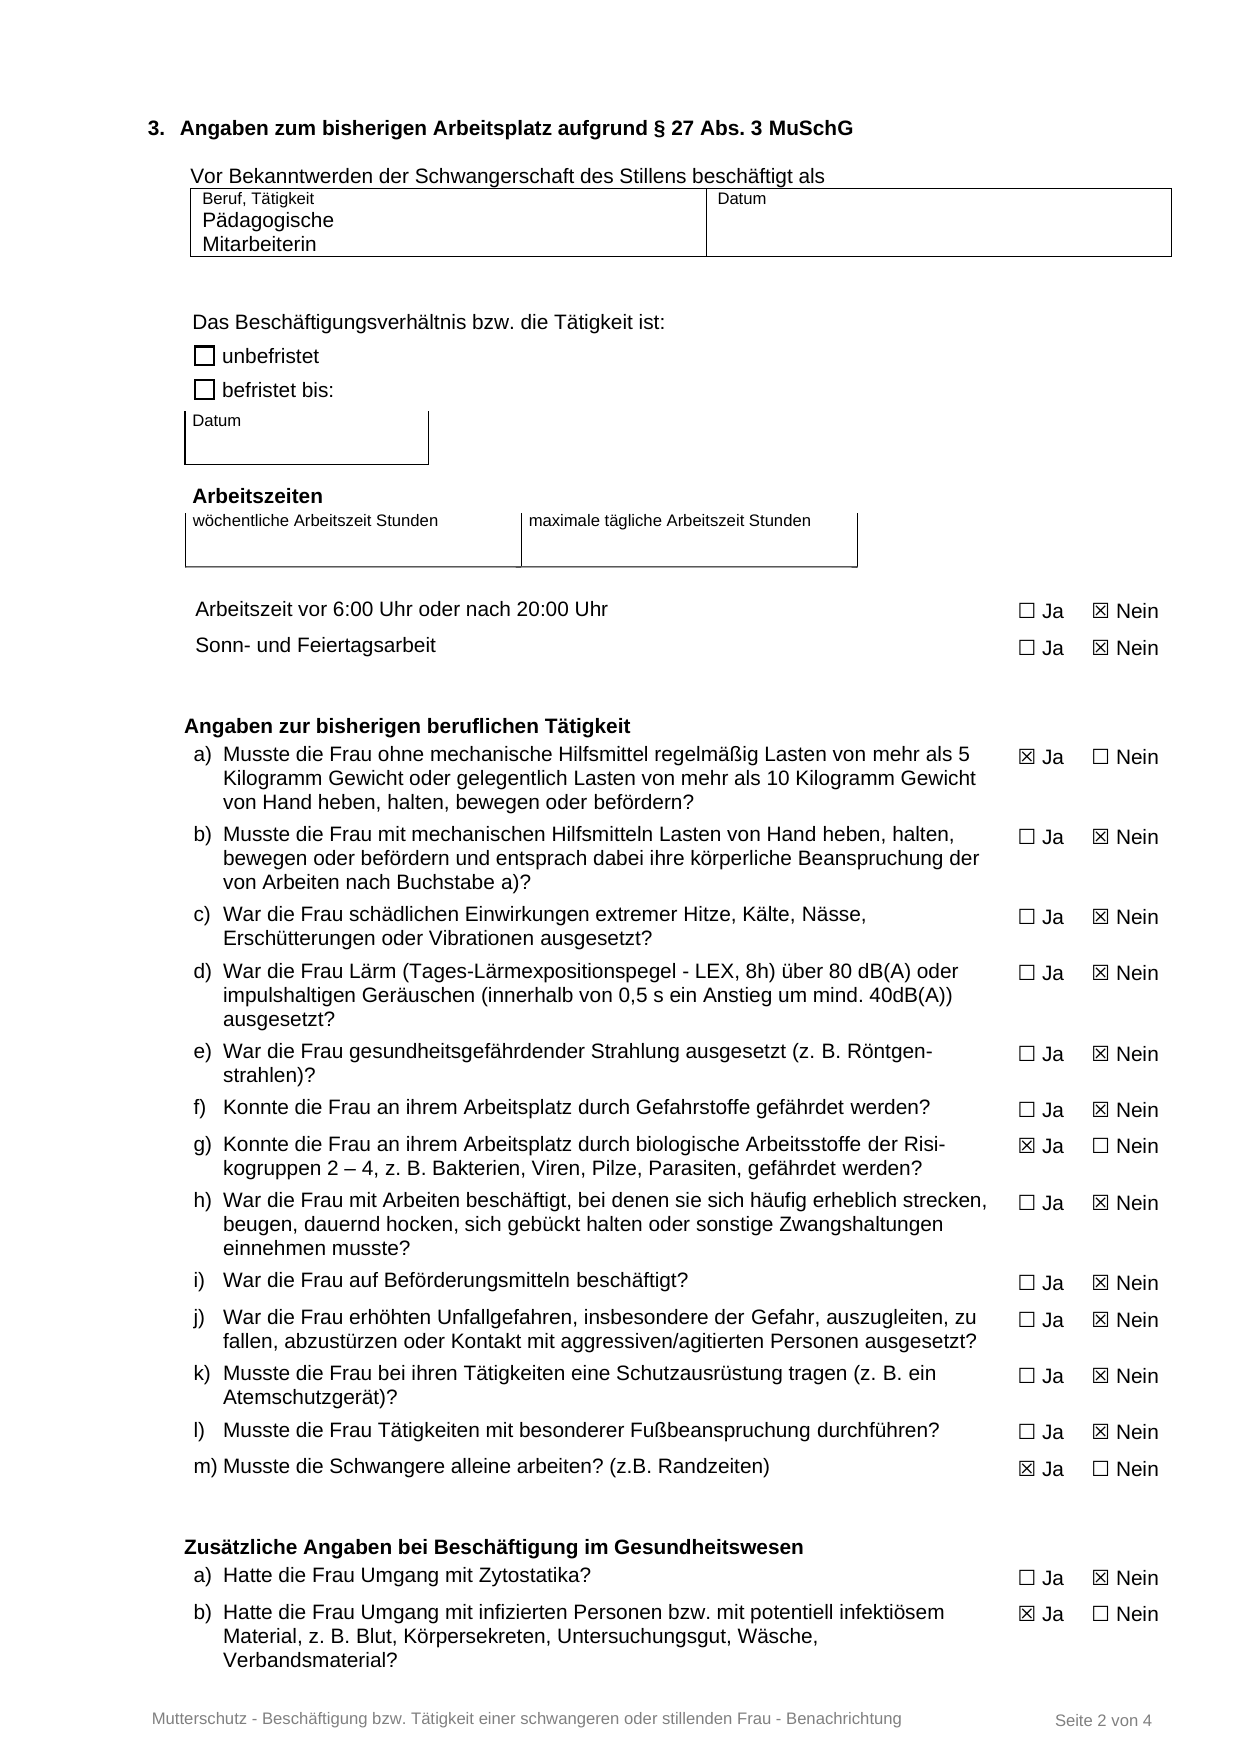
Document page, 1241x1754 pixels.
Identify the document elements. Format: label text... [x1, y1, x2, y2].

table_cell Nein [1080, 629, 1171, 666]
table_cell Ja [1006, 1357, 1080, 1413]
table_cell Ja [1006, 629, 1080, 666]
table_cell War die Frau auf Beförderungsmitteln beschäftigt? [184, 1264, 1006, 1301]
table_cell War die Frau gesundheitsgefährdender Strahlung ausgesetzt (z. B. Röntgen- strahlen)? [184, 1035, 1006, 1091]
table_cell Nein [1080, 818, 1171, 898]
table_cell Nein [1080, 1184, 1171, 1264]
table_header Musste die Frau ohne mechanische Hilfsmittel regelmäßig Lasten von mehr als 5 Kilogramm Gewicht oder gelegentlich Lasten von mehr als 10 Kilogramm Gewicht von Hand heben, halten, bewegen oder befördern? [184, 738, 1006, 818]
table_cell Nein [1080, 1035, 1171, 1091]
table_cell Ja [1006, 1035, 1080, 1091]
table_cell Sonn- und Feiertagsarbeit [184, 629, 1006, 666]
table_cell Ja [1006, 818, 1080, 898]
table_cell Nein [1080, 954, 1171, 1034]
table_cell Musste die Frau Tätigkeiten mit besonderer Fußbeanspruchung durchführen? [184, 1413, 1006, 1450]
table_cell Konnte die Frau an ihrem Arbeitsplatz durch biologische Arbeitsstoffe der Risi- kogruppen 2 – 4, z. B. Bakterien, Viren, Pilze, Parasiten, gefährdet werden? [184, 1128, 1006, 1184]
table_header Arbeitszeit vor 6:00 Uhr oder nach 20:00 Uhr [184, 592, 1006, 629]
table_cell Nein [1080, 1595, 1171, 1676]
text Das Beschäftigungsverhältnis bzw. die Tätigkeit ist: unbefristet [192, 310, 667, 368]
table_header Beruf, Tätigkeit Pädagogische Mitarbeiterin [191, 189, 706, 256]
table_header Ja [1006, 738, 1080, 818]
table_cell Musste die Frau mit mechanischen Hilfsmitteln Lasten von Hand heben, halten, bewegen oder befördern und entsprach dabei ihre körperliche Beanspruchung der von Arbeiten nach Buchstabe a)? [184, 818, 1006, 898]
table_cell War die Frau mit Arbeiten beschäftigt, bei denen sie sich häufig erheblich strecken, beugen, dauernd hocken, sich gebückt halten oder sonstige Zwangshaltungen einnehmen musste? [184, 1184, 1006, 1264]
table_cell Ja [1006, 1301, 1080, 1357]
table_cell Nein [1080, 1128, 1171, 1184]
table_header Datum [707, 189, 1171, 256]
table_cell Nein [1080, 1450, 1171, 1487]
table_cell Nein [1080, 1091, 1171, 1127]
table_cell Konnte die Frau an ihrem Arbeitsplatz durch Gefahrstoffe gefährdet werden? [184, 1091, 1006, 1127]
table_cell Ja [1006, 1264, 1080, 1301]
table_header Ja [1006, 592, 1080, 629]
table_cell Nein [1080, 1264, 1171, 1301]
table_cell Ja [1006, 1450, 1080, 1487]
table_cell War die Frau schädlichen Einwirkungen extremer Hitze, Kälte, Nässe, Erschütterungen oder Vibrationen ausgesetzt? [184, 898, 1006, 954]
table_cell Ja [1006, 954, 1080, 1034]
table_cell Ja [1006, 1128, 1080, 1184]
table_cell Nein [1080, 1357, 1171, 1413]
table_cell Musste die Frau bei ihren Tätigkeiten eine Schutzausrüstung tragen (z. B. ein Atemschutzgerät)? [184, 1357, 1006, 1413]
table_header Nein [1080, 738, 1171, 818]
table_cell Musste die Schwangere alleine arbeiten? (z.B. Randzeiten) [184, 1450, 1006, 1487]
text befristet bis: [222, 377, 1171, 401]
table_cell Nein [1080, 1301, 1171, 1357]
table_header Hatte die Frau Umgang mit Zytostatika? [184, 1559, 1006, 1595]
table_cell War die Frau Lärm (Tages-Lärmexpositionspegel - LEX, 8h) über 80 dB(A) oder impulshaltigen Geräuschen (innerhalb von 0,5 s ein Anstieg um mind. 40dB(A)) ausgesetzt? [184, 954, 1006, 1034]
table_cell Ja [1006, 1184, 1080, 1264]
table_cell Ja [1006, 1091, 1080, 1127]
text Angaben zur bisherigen beruflichen Tätigkeit [184, 714, 1171, 738]
table_cell Hatte die Frau Umgang mit infizierten Personen bzw. mit potentiell infektiösem Material, z. B. Blut, Körpersekreten, Untersuchungsgut, Wäsche, Verbandsmaterial? [184, 1595, 1006, 1676]
table_cell Ja [1006, 1413, 1080, 1450]
text Zusätzliche Angaben bei Beschäftigung im Gesundheitswesen [184, 1535, 1171, 1559]
table_header Ja [1006, 1559, 1080, 1595]
text Arbeitszeiten [192, 418, 1171, 508]
table_cell Ja [1006, 898, 1080, 954]
table_cell Ja [1006, 1595, 1080, 1676]
table_header Nein [1080, 592, 1171, 629]
table_cell War die Frau erhöhten Unfallgefahren, insbesondere der Gefahr, auszugleiten, zu fallen, abzustürzen oder Kontakt mit aggressiven/agitierten Personen ausgesetzt? [184, 1301, 1006, 1357]
subtitle Angaben zum bisherigen Arbeitsplatz aufgrund § 27 Abs. 3 MuSchG [148, 116, 878, 139]
table_header Nein [1080, 1559, 1171, 1595]
table_cell Nein [1080, 898, 1171, 954]
text Vor Bekanntwerden der Schwangerschaft des Stillens beschäftigt als [190, 164, 830, 188]
table_cell Nein [1080, 1413, 1171, 1450]
